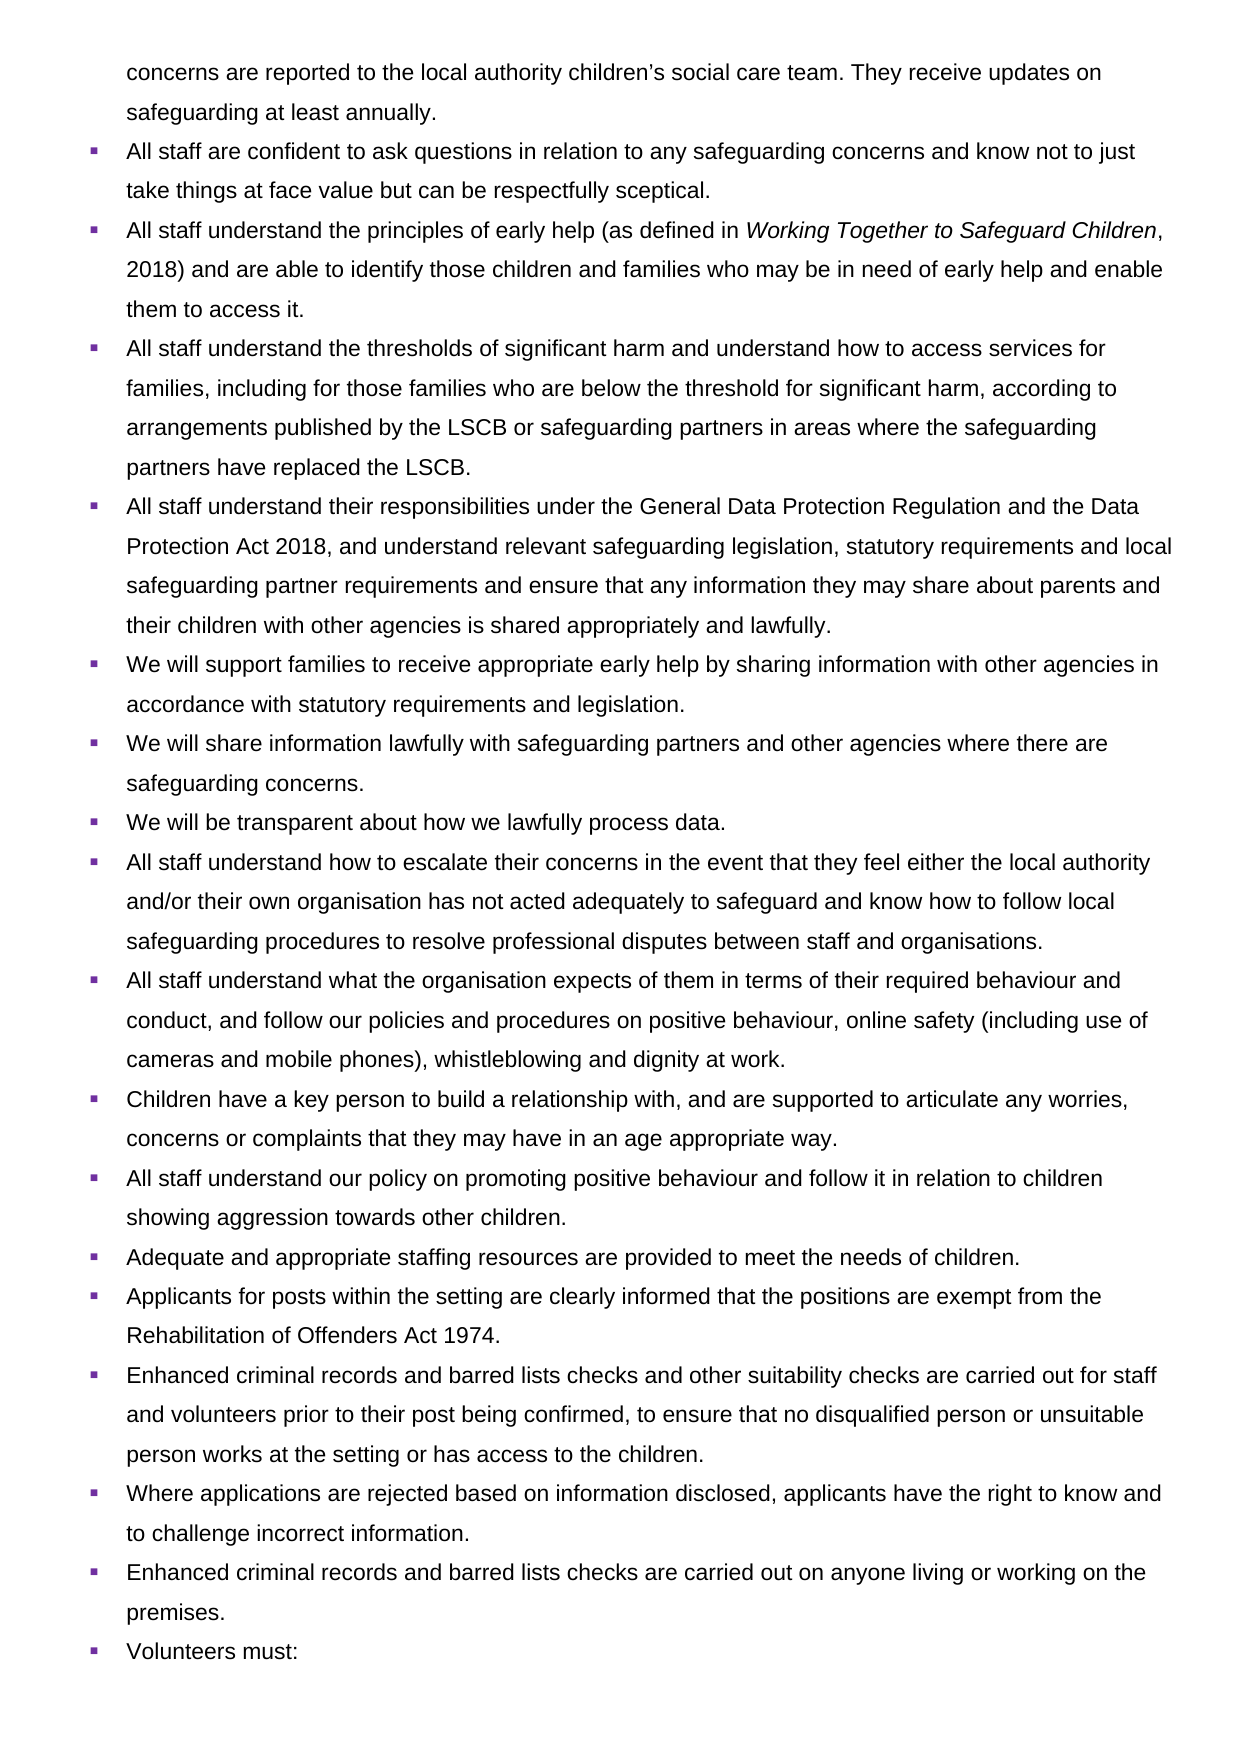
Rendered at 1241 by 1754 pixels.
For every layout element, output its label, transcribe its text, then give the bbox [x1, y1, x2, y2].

list Adequate and appropriate staffing resources are provided to meet the needs of children. [89, 1243, 1181, 1270]
list We will share information lawfully with safeguarding partners and other agencies where there are safeguarding concerns. [89, 730, 1181, 796]
list All staff understand the thresholds of significant harm and understand how to access services for families, including for those families who are below the threshold for significant harm, according to arrangements published by the LSCB or safeguarding partners in areas where the safeguarding partners have replaced the LSCB. [89, 335, 1181, 480]
list All staff understand how to escalate their concerns in the event that they feel either the local authority and/or their own organisation has not acted adequately to safeguard and know how to follow local safeguarding procedures to resolve professional disputes between staff and organisations. [89, 849, 1181, 954]
list Applicants for posts within the setting are clearly informed that the positions are exempt from the Rehabilitation of Offenders Act 1974. [89, 1283, 1181, 1349]
list We will be transparent about how we lawfully process data. [89, 809, 1181, 836]
list Children have a key person to build a relationship with, and are supported to articulate any worries, concerns or complaints that they may have in an age appropriate way. [89, 1086, 1181, 1151]
list Where applications are rejected based on information disclosed, applicants have the right to know and to challenge incorrect information. [89, 1480, 1181, 1546]
list All staff are confident to ask questions in relation to any safeguarding concerns and know not to just take things at face value but can be respectfully sceptical. [89, 138, 1181, 204]
list We will support families to receive appropriate early help by sharing information with other agencies in accordance with statutory requirements and legislation. [89, 651, 1181, 717]
list All staff understand what the organisation expects of them in terms of their required behaviour and conduct, and follow our policies and procedures on positive behaviour, online safety (including use of cameras and mobile phones), whistleblowing and dignity at work. [89, 967, 1181, 1072]
list Enhanced criminal records and barred lists checks and other suitability checks are carried out for staff and volunteers prior to their post being confirmed, to ensure that no disqualified person or unsuitable person works at the setting or has access to the children. [89, 1362, 1181, 1467]
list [89, 59, 1181, 125]
list All staff understand their responsibilities under the General Data Protection Regulation and the Data Protection Act 2018, and understand relevant safeguarding legislation, statutory requirements and local safeguarding partner requirements and ensure that any information they may share about parents and their children with other agencies is shared appropriately and lawfully. [89, 493, 1181, 638]
list Volunteers must: [89, 1638, 1181, 1664]
list All staff understand the principles of early help (as defined in Working Together to Safeguard Children, 2018) and are able to identify those children and families who may be in need of early help and enable them to access it. [89, 217, 1181, 322]
list Enhanced criminal records and barred lists checks are carried out on anyone living or working on the premises. [89, 1559, 1181, 1625]
list All staff understand our policy on promoting positive behaviour and follow it in relation to children showing aggression towards other children. [89, 1164, 1181, 1230]
